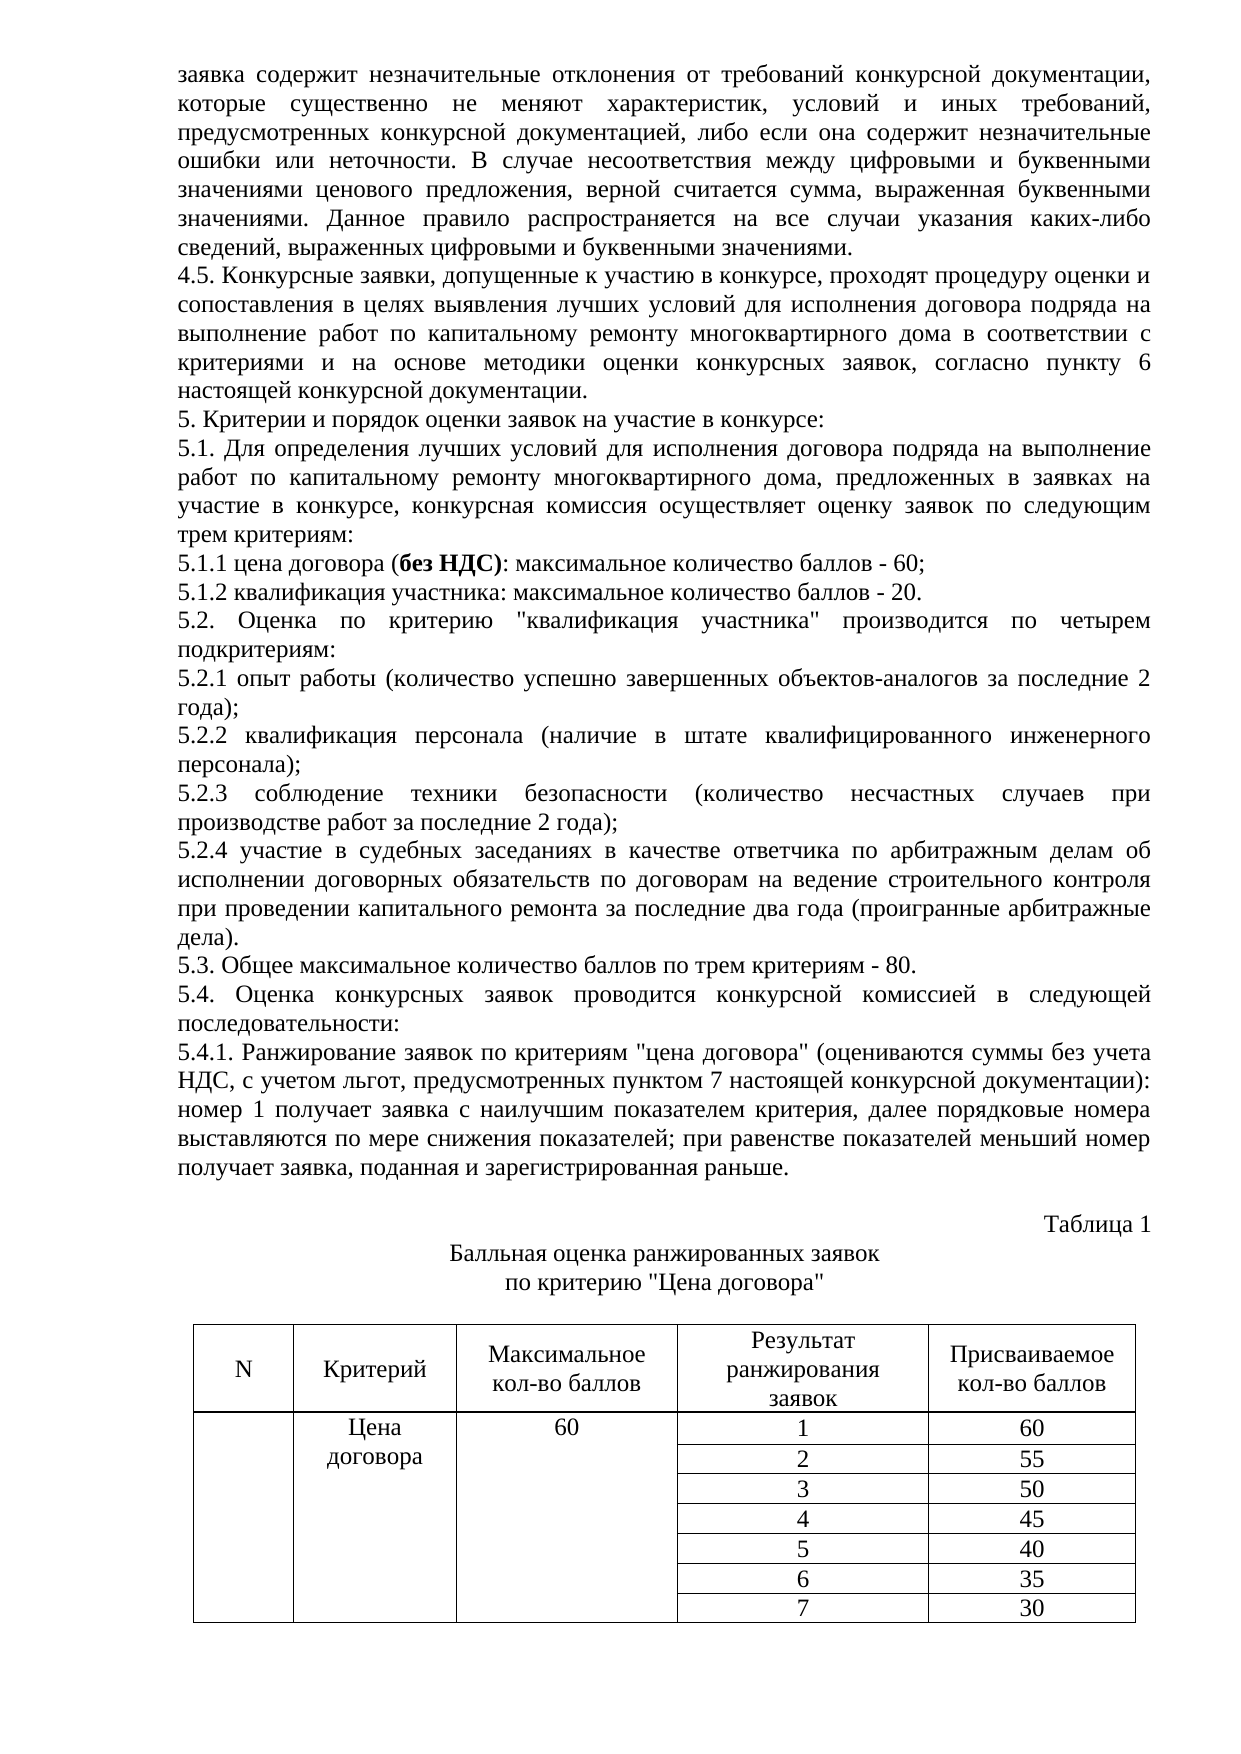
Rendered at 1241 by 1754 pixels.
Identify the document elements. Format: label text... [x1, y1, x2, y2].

table_cell 1 [678, 1413, 928, 1443]
text 5.2.4 участие в судебных заседаниях в качестве ответчика по арбитражным делам об исполнении договорных обязательств по договорам на ведение строительного контроля при проведении капитального ремонта за последние два года (проигранные арбитражные дела). [177, 835, 1152, 950]
table_header Результат ранжирования заявок [678, 1325, 928, 1411]
table_cell 5 [678, 1534, 928, 1563]
table_header Критерий [294, 1325, 456, 1411]
text 5.2.2 квалификация персонала (наличие в штате квалифицированного инженерного персонала); [177, 720, 1152, 778]
table_cell 45 [929, 1504, 1135, 1533]
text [177, 59, 1152, 260]
table_cell 60 [457, 1413, 677, 1622]
text 5.2.1 опыт работы (количество успешно завершенных объектов-аналогов за последние 2 года); [177, 663, 1152, 720]
table_cell 3 [678, 1474, 928, 1503]
table_cell 30 [929, 1594, 1135, 1622]
text 5.3. Общее максимальное количество баллов по трем критериям - 80. [177, 950, 1152, 979]
text 5.1.1 цена договора (без НДС): максимальное количество баллов - 60; [177, 548, 1152, 577]
text 4.5. Конкурсные заявки, допущенные к участию в конкурсе, проходят процедуру оценки и сопоставления в целях выявления лучших условий для исполнения договора подряда на выполнение работ по капитальному ремонту многоквартирного дома в соответствии с критериями и на основе методики оценки конкурсных заявок, согласно пункту 6 настоящей конкурсной документации. [177, 260, 1152, 404]
text 5.1.2 квалификация участника: максимальное количество баллов - 20. [177, 577, 1152, 605]
text 5.1. Для определения лучших условий для исполнения договора подряда на выполнение работ по капитальному ремонту многоквартирного дома, предложенных в заявках на участие в конкурсе, конкурсная комиссия осуществляет оценку заявок по следующим трем критериям: [177, 433, 1152, 548]
table_cell 7 [678, 1594, 928, 1622]
table_cell 4 [678, 1504, 928, 1533]
table_cell [194, 1413, 293, 1622]
table_cell Цена договора [294, 1413, 456, 1622]
table_cell 35 [929, 1564, 1135, 1592]
text 5.4.1. Ранжирование заявок по критериям "цена договора" (оцениваются суммы без учета НДС, с учетом льгот, предусмотренных пунктом 7 настоящей конкурсной документации): номер 1 получает заявка с наилучшим показателем критерия, далее порядковые номера выставляются по мере снижения показателей; при равенстве показателей меньший номер получает заявка, поданная и зарегистрированная раньше. [177, 1037, 1152, 1180]
text 5.2. Оценка по критерию "квалификация участника" производится по четырем подкритериям: [177, 605, 1152, 663]
text 5.4. Оценка конкурсных заявок проводится конкурсной комиссией в следующей последовательности: [177, 979, 1152, 1037]
table_cell 60 [929, 1413, 1135, 1443]
table_cell 6 [678, 1564, 928, 1592]
table_header Присваиваемое кол-во баллов [929, 1325, 1135, 1411]
text Балльная оценка ранжированных заявок [177, 1238, 1152, 1267]
table_cell 50 [929, 1474, 1135, 1503]
table_cell 2 [678, 1445, 928, 1473]
text 5. Критерии и порядок оценки заявок на участие в конкурсе: [177, 404, 1152, 433]
table_cell 40 [929, 1534, 1135, 1563]
text Таблица 1 [177, 1209, 1152, 1238]
table_cell 55 [929, 1445, 1135, 1473]
table_header N [194, 1325, 293, 1411]
text 5.2.3 соблюдение техники безопасности (количество несчастных случаев при производстве работ за последние 2 года); [177, 778, 1152, 835]
table_header Максимальное кол-во баллов [457, 1325, 677, 1411]
text по критерию "Цена договора" [177, 1267, 1152, 1295]
